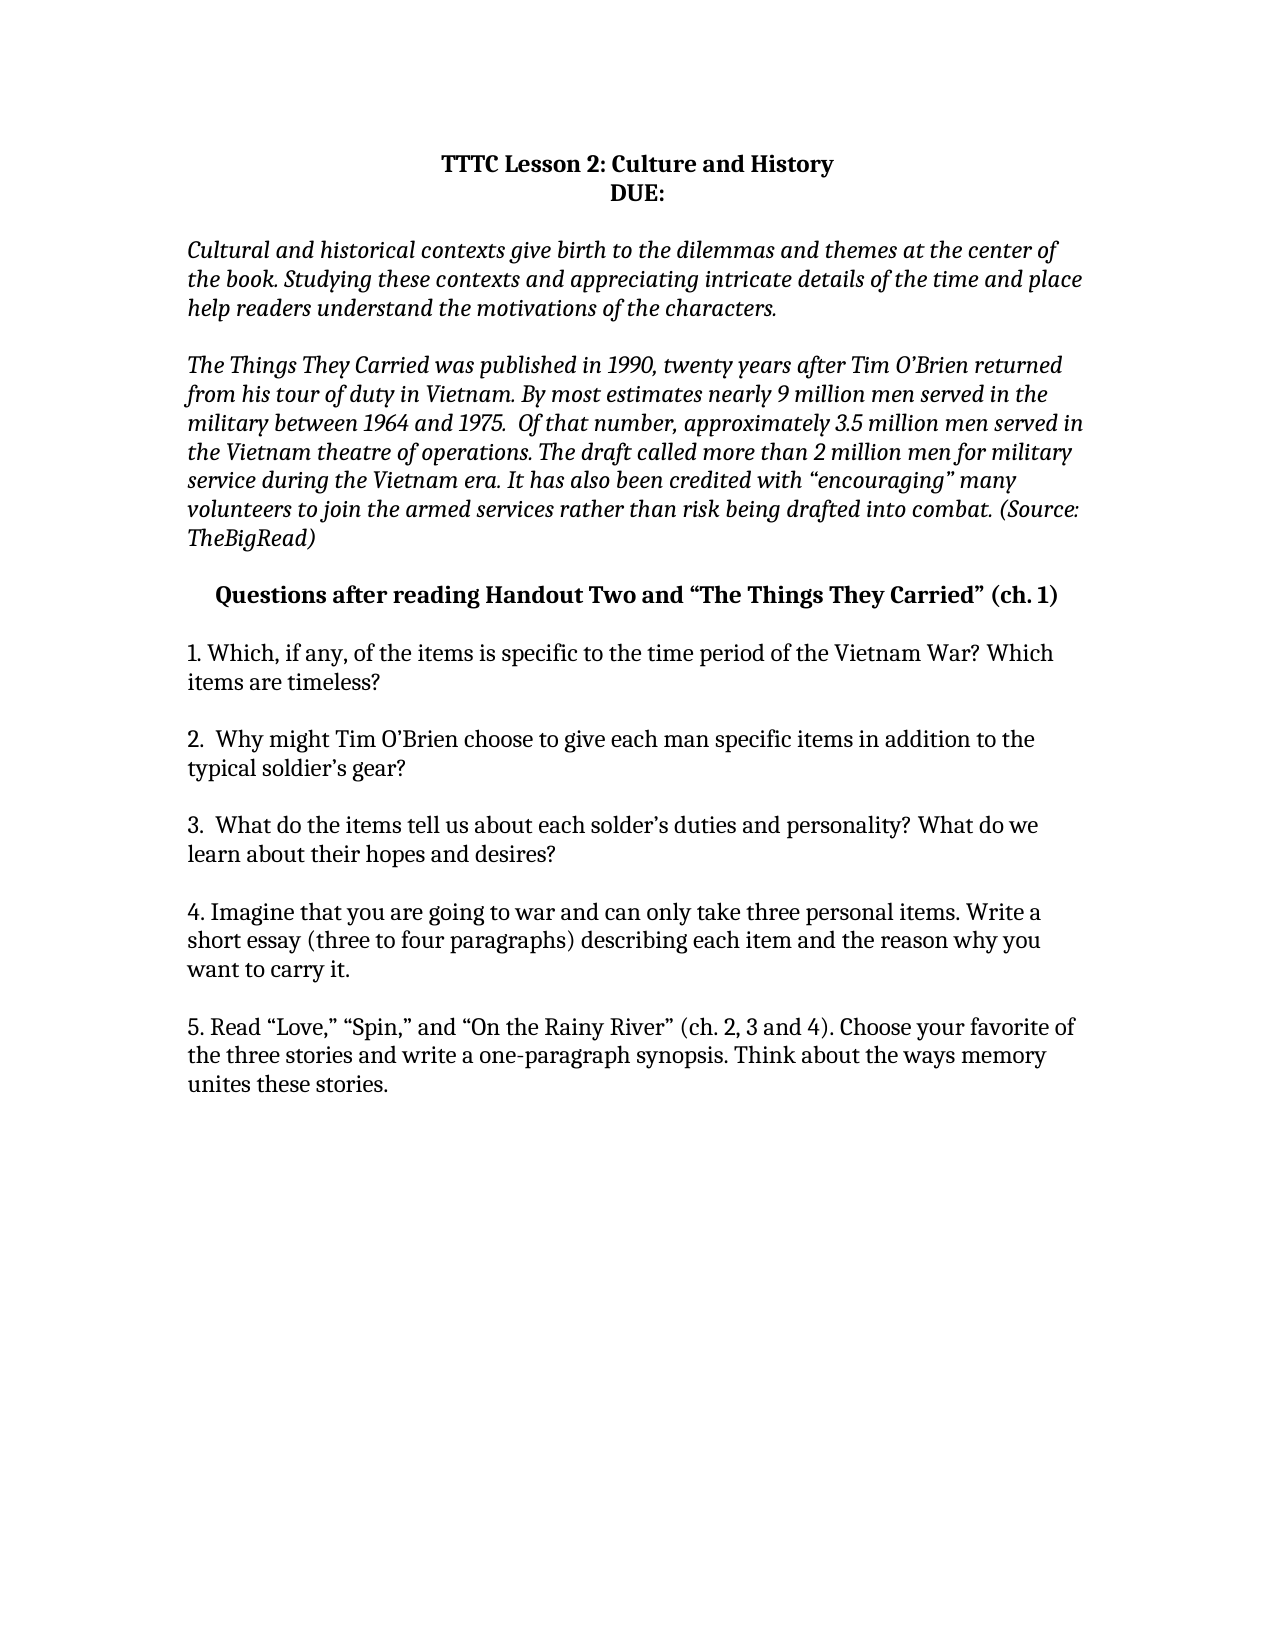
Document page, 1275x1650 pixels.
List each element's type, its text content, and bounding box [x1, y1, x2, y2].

text The Things They Carried was published in 1990, twenty years after Tim O’Brien returned from his tour of duty in Vietnam. By most estimates nearly 9 million men served in the military between 1964 and 1975. Of that number, approximately 3.5 million men served in the Vietnam theatre of operations. The draft called more than 2 million men for military service during the Vietnam era. It has also been credited with “encouraging” many volunteers to join the armed services rather than risk being drafted into combat. (Source: TheBigRead) [187, 351, 1087, 552]
text 1. Which, if any, of the items is specific to the time period of the Vietnam War? Which items are timeless? [187, 639, 1087, 696]
text DUE: [187, 179, 1087, 207]
text 5. Read “Love,” “Spin,” and “On the Rainy River” (ch. 2, 3 and 4). Choose your favorite of the three stories and write a one-paragraph synopsis. Think about the ways memory unites these stories. [187, 1012, 1087, 1099]
text Questions after reading Handout Two and “The Things They Carried” (ch. 1) [187, 581, 1087, 610]
text TTTC Lesson 2: Culture and History [187, 150, 1087, 179]
text Cultural and historical contexts give birth to the dilemmas and themes at the center of the book. Studying these contexts and appreciating intricate details of the time and place help readers understand the motivations of the characters. [187, 236, 1087, 322]
text 4. Imagine that you are going to war and can only take three personal items. Write a short essay (three to four paragraphs) describing each item and the reason why you want to carry it. [187, 897, 1087, 984]
text 3. What do the items tell us about each solder’s duties and personality? What do we learn about their hopes and desires? [187, 811, 1087, 869]
text 2. Why might Tim O’Brien choose to give each man specific items in addition to the typical soldier’s gear? [187, 725, 1087, 782]
